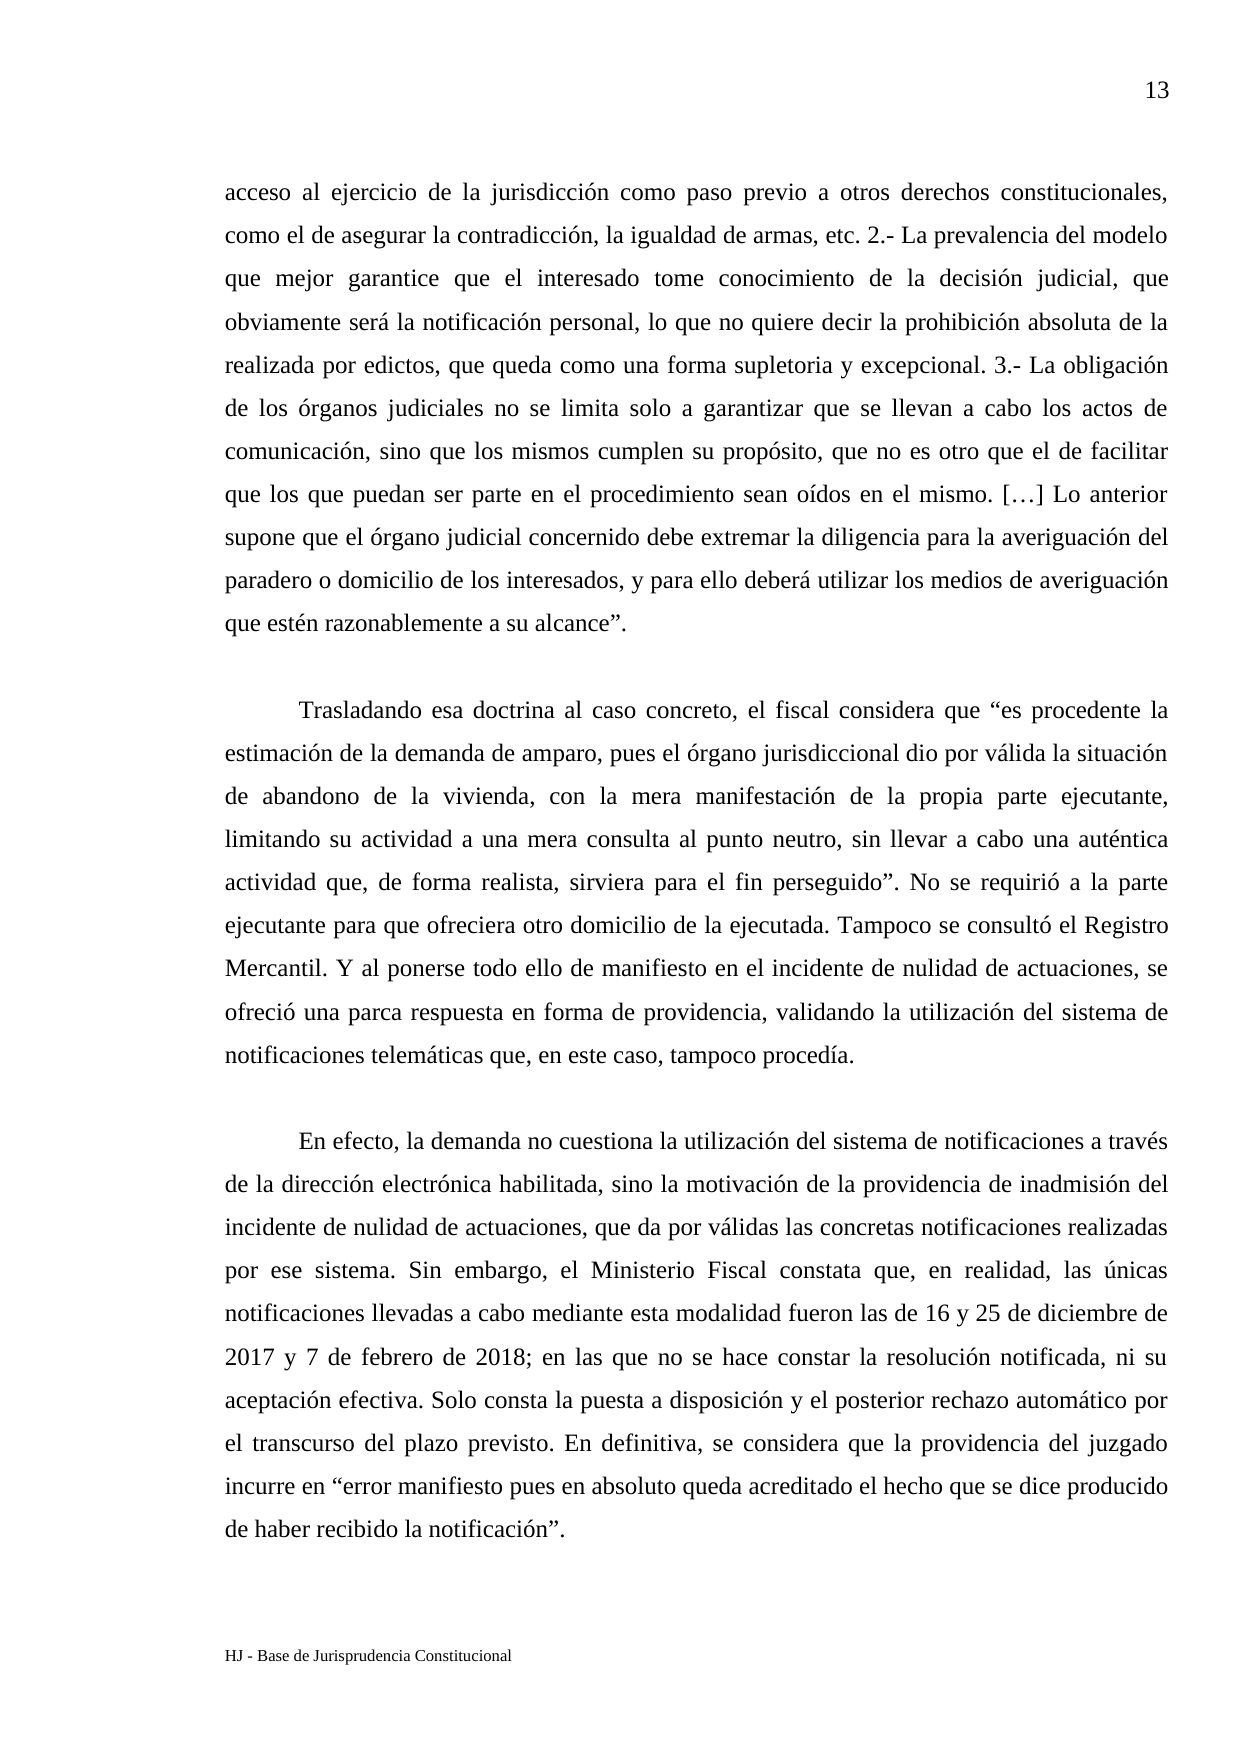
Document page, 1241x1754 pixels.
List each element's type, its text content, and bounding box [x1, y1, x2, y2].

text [224, 177, 1169, 637]
text Trasladando esa doctrina al caso concreto, el fiscal considera que “es procedente la estimación de la demanda de amparo, pues el órgano jurisdiccional dio por válida la situación de abandono de la vivienda, con la mera manifestación de la propia parte ejecutante, limitando su actividad a una mera consulta al punto neutro, sin llevar a cabo una auténtica actividad que, de forma realista, sirviera para el fin perseguido”. No se requirió a la parte ejecutante para que ofreciera otro domicilio de la ejecutada. Tampoco se consultó el Registro Mercantil. Y al ponerse todo ello de manifiesto en el incidente de nulidad de actuaciones, se ofreció una parca respuesta en forma de providencia, validando la utilización del sistema de notificaciones telemáticas que, en este caso, tampoco procedía. [224, 695, 1169, 1068]
text En efecto, la demanda no cuestiona la utilización del sistema de notificaciones a través de la dirección electrónica habilitada, sino la motivación de la providencia de inadmisión del incidente de nulidad de actuaciones, que da por válidas las concretas notificaciones realizadas por ese sistema. Sin embargo, el Ministerio Fiscal constata que, en realidad, las únicas notificaciones llevadas a cabo mediante esta modalidad fueron las de 16 y 25 de diciembre de 2017 y 7 de febrero de 2018; en las que no se hace constar la resolución notificada, ni su aceptación efectiva. Solo consta la puesta a disposición y el posterior rechazo automático por el transcurso del plazo previsto. En definitiva, se considera que la providencia del juzgado incurre en “error manifiesto pues en absoluto queda acreditado el hecho que se dice producido de haber recibido la notificación”. [224, 1126, 1169, 1543]
